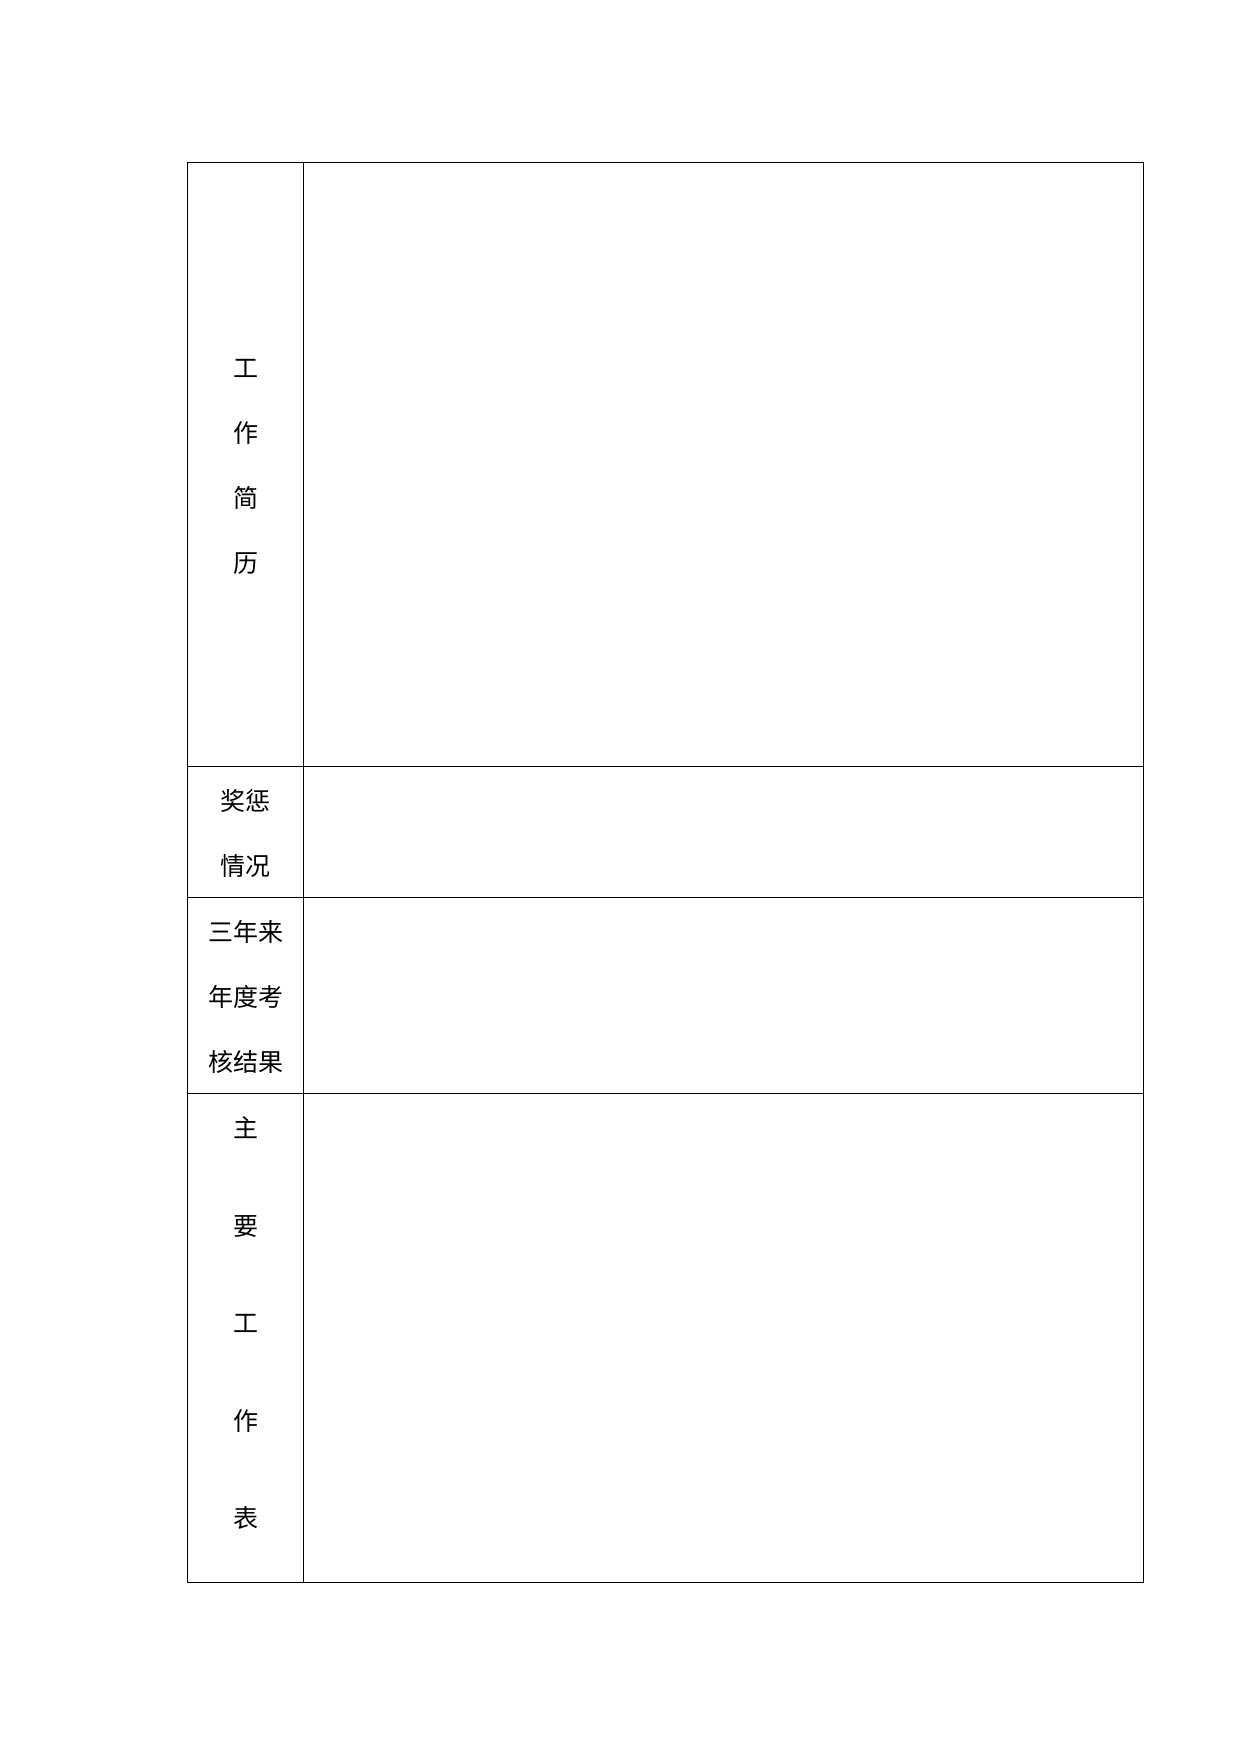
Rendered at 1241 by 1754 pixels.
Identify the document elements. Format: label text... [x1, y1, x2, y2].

table_cell 主 要 工 作 表 现 [188, 1094, 303, 1582]
table_cell [304, 898, 1143, 1093]
table_cell 工 作 简 历 [188, 163, 303, 766]
table_cell [304, 1094, 1143, 1582]
table_cell 奖惩 情况 [188, 767, 303, 897]
table_cell [304, 163, 1143, 766]
table_cell 三年来 年度考核结果 [188, 898, 303, 1093]
table_cell [304, 767, 1143, 897]
